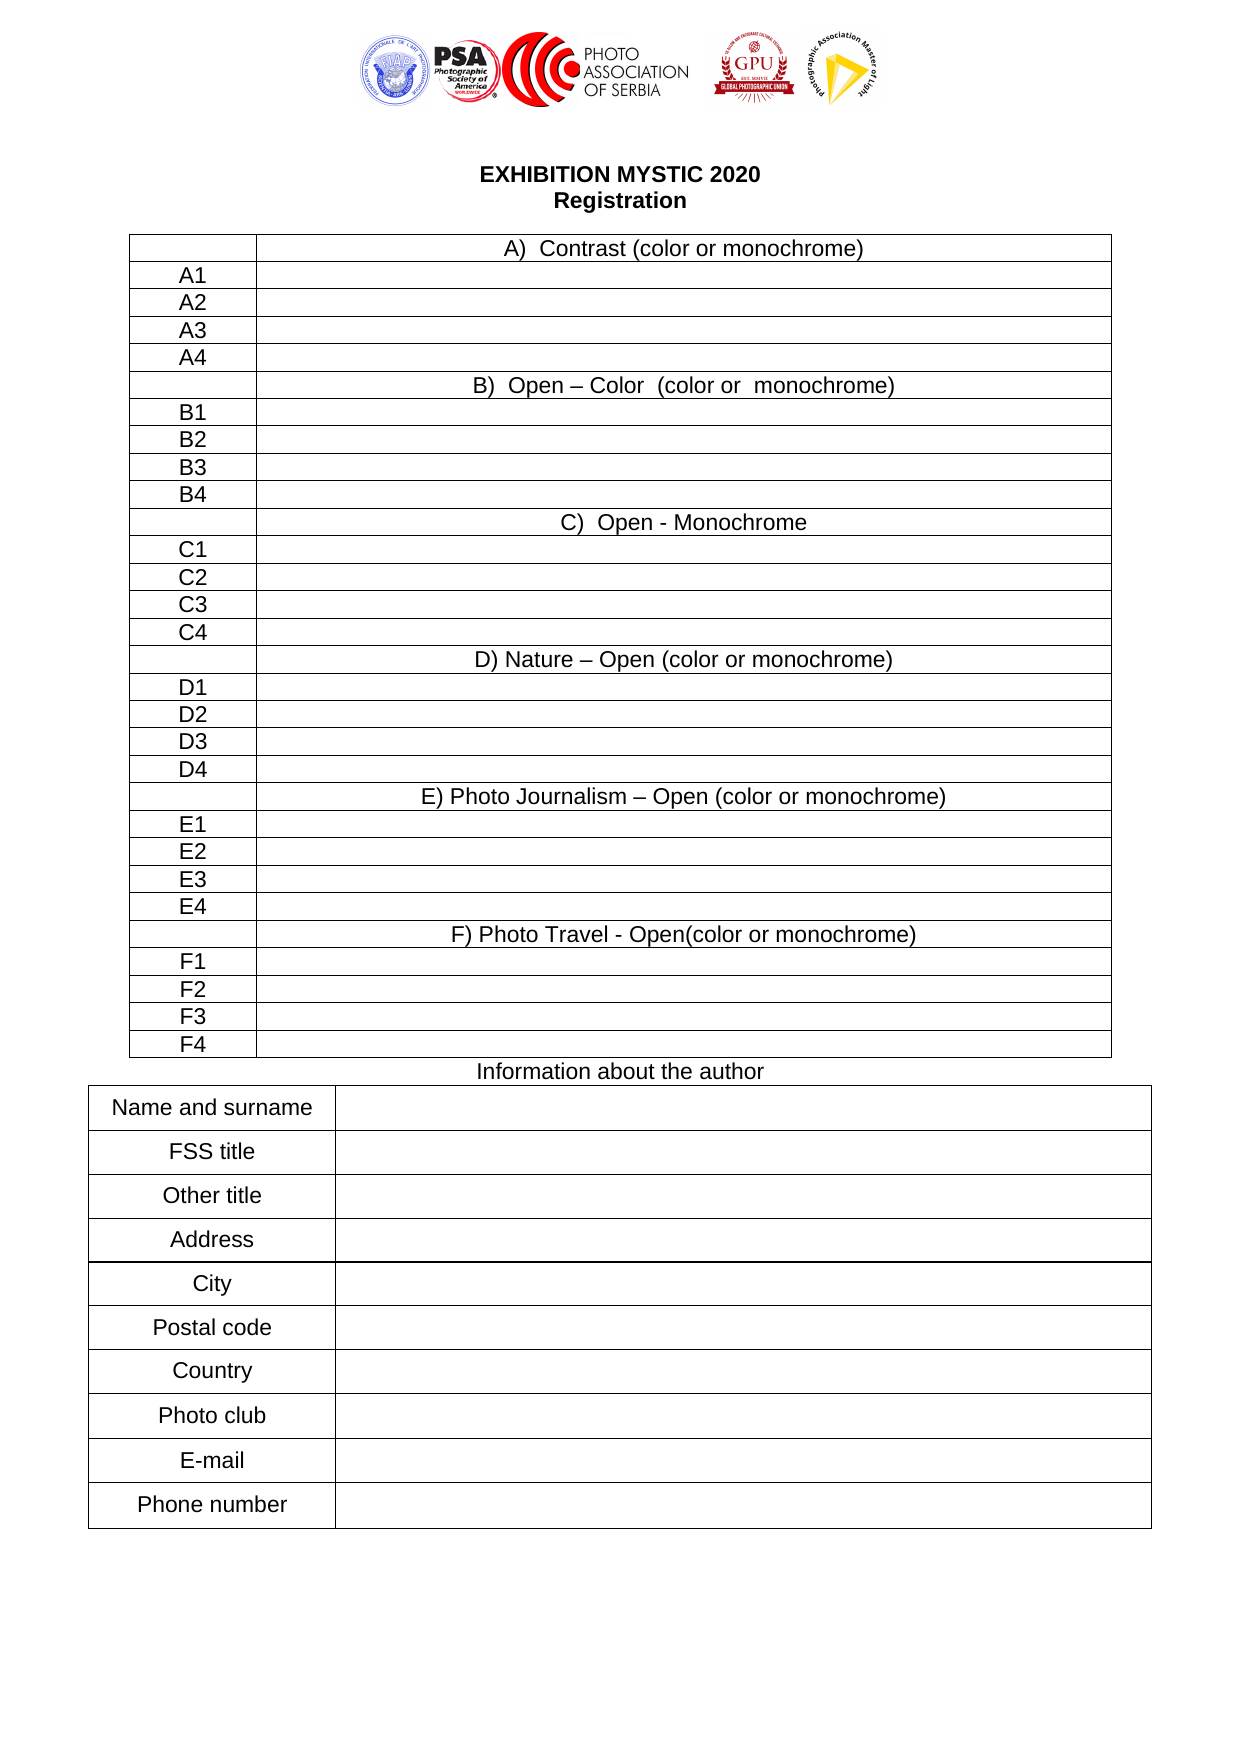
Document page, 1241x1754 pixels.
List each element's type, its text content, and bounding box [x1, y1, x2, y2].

text Registration [89, 187, 1152, 213]
table_cell Photo club [89, 1394, 335, 1438]
table_cell F1 [130, 948, 256, 974]
table_cell [336, 1394, 1151, 1438]
table_cell [257, 317, 1111, 343]
table_header Name and surname [89, 1086, 335, 1130]
table_cell [257, 1003, 1111, 1029]
table_cell [257, 756, 1111, 782]
table_cell B4 [130, 481, 256, 508]
table_cell [257, 591, 1111, 617]
table_cell D) Nature – Open (color or monochrome) [257, 646, 1111, 672]
table_cell [257, 262, 1111, 288]
table_cell [130, 921, 256, 947]
table_cell [257, 481, 1111, 508]
table_cell [257, 619, 1111, 645]
table_cell [336, 1439, 1151, 1482]
table_cell [257, 674, 1111, 700]
table_cell F4 [130, 1031, 256, 1057]
table_cell [336, 1483, 1151, 1527]
table_cell Postal code [89, 1306, 335, 1349]
table_cell E) Photo Journalism – Open (color or monochrome) [257, 783, 1111, 809]
table_cell E2 [130, 838, 256, 864]
table_cell [336, 1131, 1151, 1174]
table_cell [130, 646, 256, 672]
table_cell [130, 509, 256, 535]
table_cell [257, 811, 1111, 837]
table_cell [130, 372, 256, 398]
table_cell Address [89, 1219, 335, 1261]
table_cell [257, 399, 1111, 425]
table_cell E4 [130, 893, 256, 919]
table_cell F2 [130, 976, 256, 1002]
table_cell B2 [130, 426, 256, 453]
table_cell [130, 783, 256, 809]
table_cell А2 [130, 289, 256, 316]
table_cell [257, 976, 1111, 1002]
table_cell [257, 948, 1111, 974]
table_cell C) Open - Monochrome [257, 509, 1111, 535]
table_cell [257, 536, 1111, 563]
table_cell [257, 564, 1111, 590]
text EXHIBITION MYSTIC 2020 [89, 161, 1152, 187]
table_cell C4 [130, 619, 256, 645]
table_cell Country [89, 1350, 335, 1393]
table_cell Other title [89, 1175, 335, 1217]
table_cell F) Photo Travel - Open(color or monochrome) [257, 921, 1111, 947]
table_cell F3 [130, 1003, 256, 1029]
table_header [336, 1086, 1151, 1130]
table_cell B1 [130, 399, 256, 425]
table_cell А3 [130, 317, 256, 343]
table_cell А4 [130, 344, 256, 371]
table_cell C2 [130, 564, 256, 590]
table_cell [257, 454, 1111, 480]
table_cell D2 [130, 701, 256, 727]
table_cell [336, 1263, 1151, 1305]
table_cell [257, 866, 1111, 892]
table_cell [257, 893, 1111, 919]
table_header A) Contrast (color or monochrome) [257, 235, 1111, 261]
picture [358, 29, 882, 107]
text Information about the author [89, 240, 1152, 1084]
table_cell [257, 838, 1111, 864]
table_cell [336, 1306, 1151, 1349]
table_cell [336, 1219, 1151, 1261]
table_cell D3 [130, 728, 256, 754]
table_cell [336, 1175, 1151, 1217]
table_cell А1 [130, 262, 256, 288]
table_cell E-mail [89, 1439, 335, 1482]
table_cell [257, 728, 1111, 754]
table_cell D1 [130, 674, 256, 700]
table_cell [257, 701, 1111, 727]
table_cell D4 [130, 756, 256, 782]
table_cell [257, 1031, 1111, 1057]
table_cell Phone number [89, 1483, 335, 1527]
table_cell E3 [130, 866, 256, 892]
table_cell [336, 1350, 1151, 1393]
table_header [130, 235, 256, 261]
table_cell C3 [130, 591, 256, 617]
table_cell FSS title [89, 1131, 335, 1174]
table_cell [257, 289, 1111, 316]
table_cell B3 [130, 454, 256, 480]
table_cell C1 [130, 536, 256, 563]
table_cell B) Open – Color (color or monochrome) [257, 372, 1111, 398]
table_cell City [89, 1263, 335, 1305]
table_cell E1 [130, 811, 256, 837]
table_cell [257, 426, 1111, 453]
table_cell [257, 344, 1111, 371]
